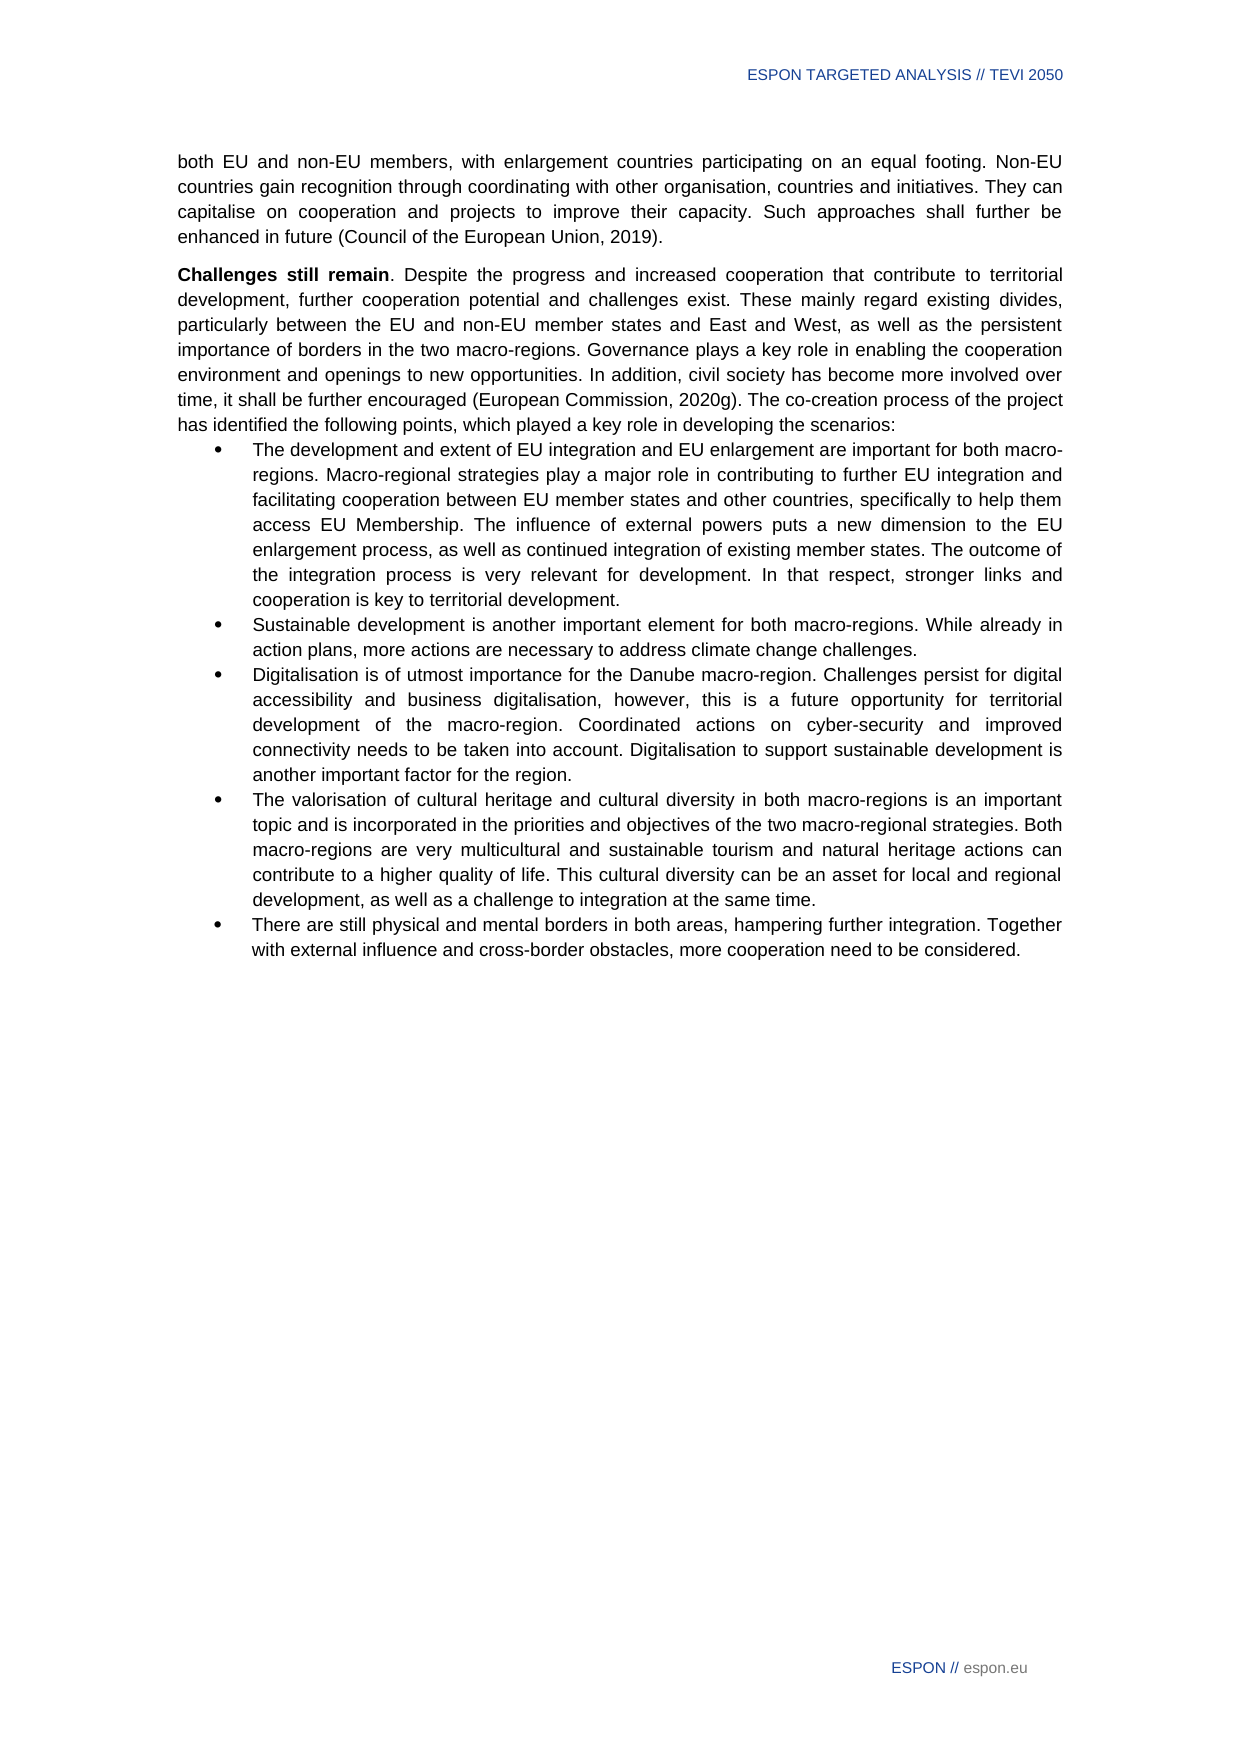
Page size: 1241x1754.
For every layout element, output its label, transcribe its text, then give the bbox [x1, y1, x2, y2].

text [177, 148, 1063, 248]
list Sustainable development is another important element for both macro-regions. While already in action plans, more actions are necessary to address climate change challenges. [215, 610, 1063, 660]
list There are still physical and mental borders in both areas, hampering further integration. Together with external influence and cross-border obstacles, more cooperation need to be considered. [214, 910, 1063, 960]
list The development and extent of EU integration and EU enlargement are important for both macro-regions. Macro-regional strategies play a major role in contributing to further EU integration and facilitating cooperation between EU member states and other countries, specifically to help them access EU Membership. The influence of external powers puts a new dimension to the EU enlargement process, as well as continued integration of existing member states. The outcome of the integration process is very relevant for development. In that respect, stronger links and cooperation is key to territorial development. [215, 435, 1063, 610]
text Challenges still remain. Despite the progress and increased cooperation that contribute to territorial development, further cooperation potential and challenges exist. These mainly regard existing divides, particularly between the EU and non-EU member states and East and West, as well as the persistent importance of borders in the two macro-regions. Governance plays a key role in enabling the cooperation environment and openings to new opportunities. In addition, civil society has become more involved over time, it shall be further encouraged (European Commission, 2020g). The co-creation process of the project has identified the following points, which played a key role in developing the scenarios: [177, 260, 1063, 435]
list Digitalisation is of utmost importance for the Danube macro-region. Challenges persist for digital accessibility and business digitalisation, however, this is a future opportunity for territorial development of the macro-region. Coordinated actions on cyber-security and improved connectivity needs to be taken into account. Digitalisation to support sustainable development is another important factor for the region. [215, 660, 1063, 785]
list The valorisation of cultural heritage and cultural diversity in both macro-regions is an important topic and is incorporated in the priorities and objectives of the two macro-regional strategies. Both macro-regions are very multicultural and sustainable tourism and natural heritage actions can contribute to a higher quality of life. This cultural diversity can be an asset for local and regional development, as well as a challenge to integration at the same time. [215, 785, 1063, 910]
